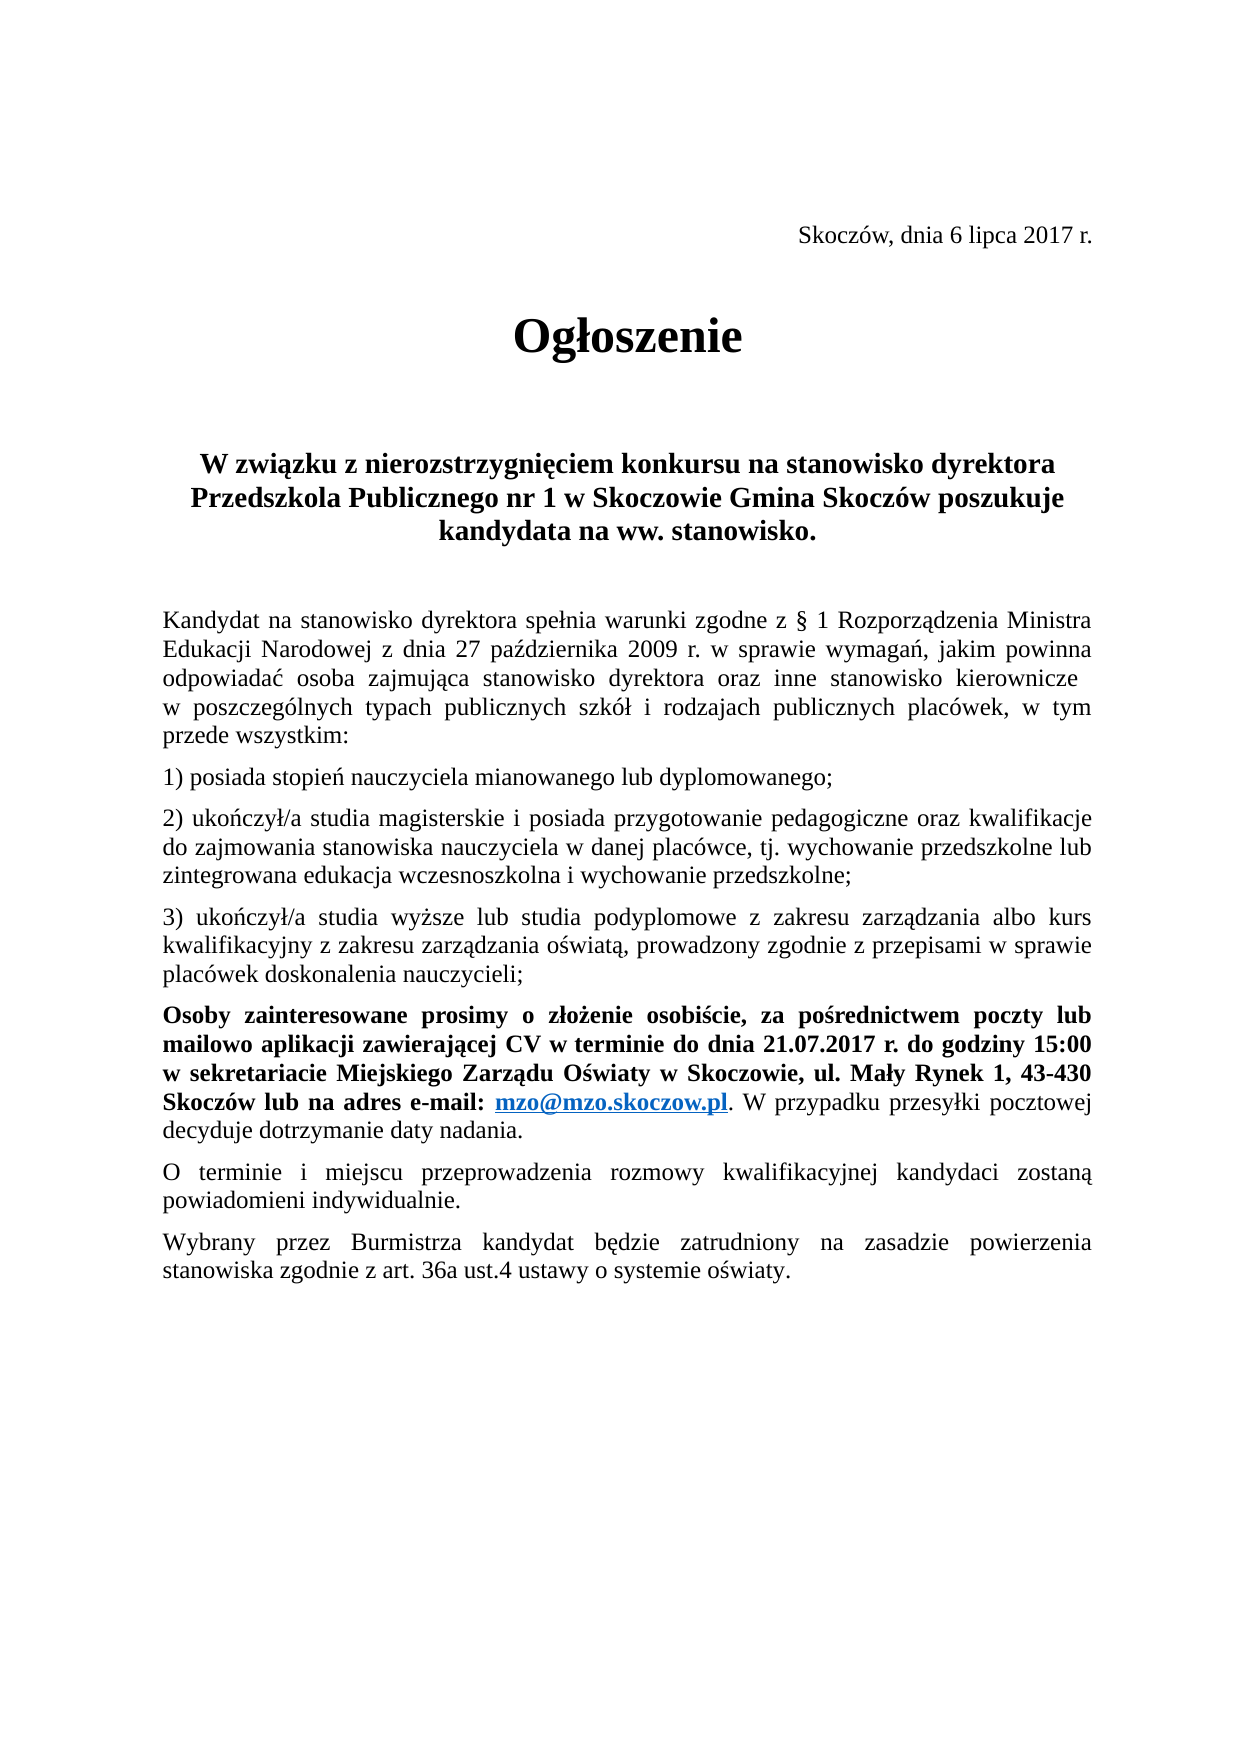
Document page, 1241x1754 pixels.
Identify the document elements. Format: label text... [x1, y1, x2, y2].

text 1) posiada stopień nauczyciela mianowanego lub dyplomowanego; [162, 762, 1093, 790]
text 3) ukończył/a studia wyższe lub studia podyplomowe z zakresu zarządzania albo kurs kwalifikacyjny z zakresu zarządzania oświatą, prowadzony zgodnie z przepisami w sprawie placówek doskonalenia nauczycieli; [162, 902, 1093, 988]
text Osoby zainteresowane prosimy o złożenie osobiście, za pośrednictwem poczty lub mailowo aplikacji zawierającej CV w terminie do dnia 21.07.2017 r. do godziny 15:00 w sekretariacie Miejskiego Zarządu Oświaty w Skoczowie, ul. Mały Rynek 1, 43-430 Skoczów lub na adres e-mail: mzo@mzo.skoczow.pl. W przypadku przesyłki pocztowej decyduje dotrzymanie daty nadania. [162, 1000, 1093, 1144]
text Wybrany przez Burmistrza kandydat będzie zatrudniony na zasadzie powierzenia stanowiska zgodnie z art. 36a ust.4 ustawy o systemie oświaty. [162, 1227, 1093, 1284]
text O terminie i miejscu przeprowadzenia rozmowy kwalifikacyjnej kandydaci zostaną powiadomieni indywidualnie. [162, 1157, 1093, 1214]
subtitle Skoczów, dnia 6 lipca 2017 r. [162, 220, 1093, 249]
text W związku z nierozstrzygnięciem konkursu na stanowisko dyrektora Przedszkola Publicznego nr 1 w Skoczowie Gmina Skoczów poszukuje kandydata na ww. stanowisko. [162, 446, 1093, 547]
text 2) ukończył/a studia magisterskie i posiada przygotowanie pedagogiczne oraz kwalifikacje do zajmowania stanowiska nauczyciela w danej placówce, tj. wychowanie przedszkolne lub zintegrowana edukacja wczesnoszkolna i wychowanie przedszkolne; [162, 803, 1093, 889]
subtitle Ogłoszenie [162, 306, 1093, 364]
text Kandydat na stanowisko dyrektora spełnia warunki zgodne z § 1 Rozporządzenia Ministra Edukacji Narodowej z dnia 27 października 2009 r. w sprawie wymagań, jakim powinna odpowiadać osoba zajmująca stanowisko dyrektora oraz inne stanowisko kierownicze w poszczególnych typach publicznych szkół i rodzajach publicznych placówek, w tym przede wszystkim: [162, 605, 1093, 749]
